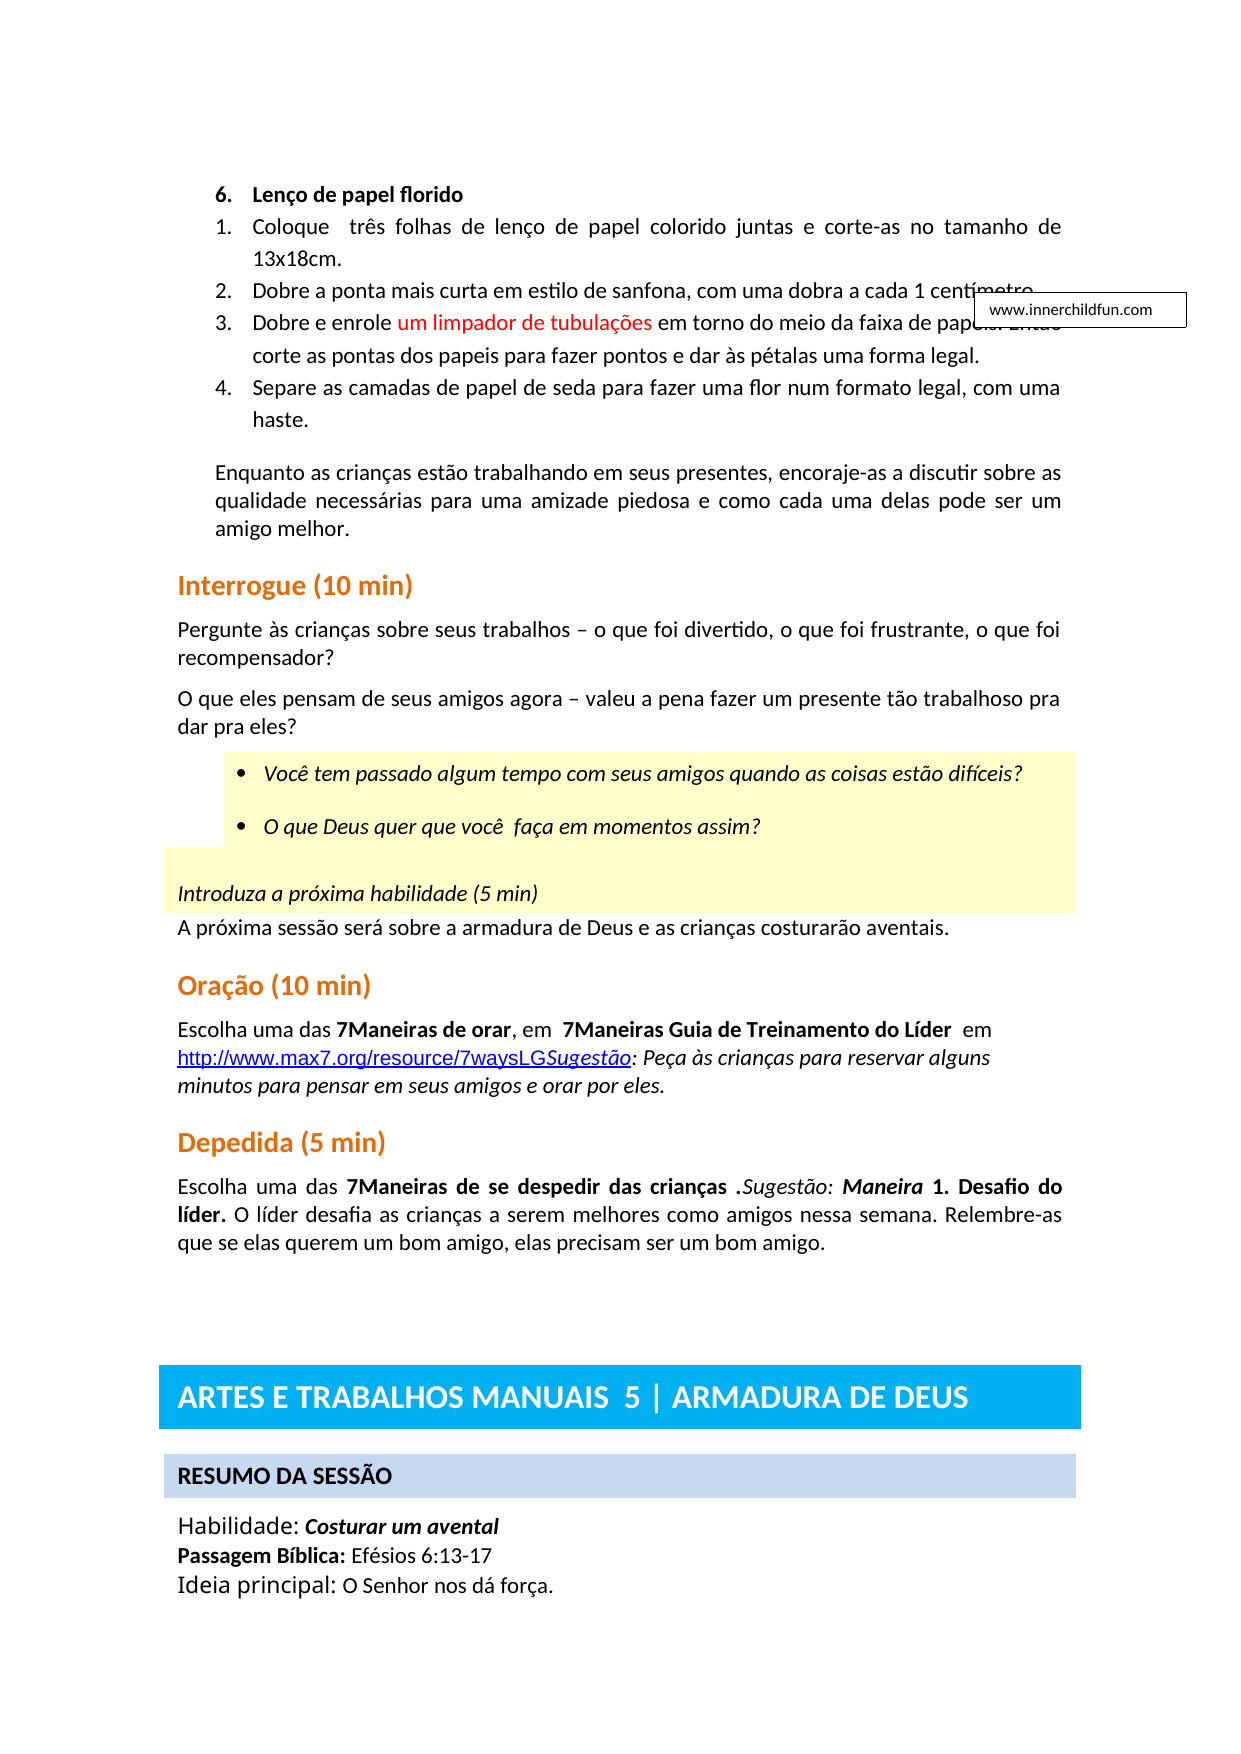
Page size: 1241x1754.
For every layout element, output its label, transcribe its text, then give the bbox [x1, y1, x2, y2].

list Lenço de papel florido [215, 180, 1063, 208]
list Coloque três folhas de lenço de papel colorido juntas e corte-as no tamanho de 13x18cm. [215, 212, 1063, 272]
text Habilidade: Costurar um avental [177, 1510, 1063, 1541]
list Dobre e enrole um limpador de tubulações em torno do meio da faixa de papéis. Então corte as pontas dos papeis para fazer pontos e dar às pétalas uma forma legal. [215, 308, 1063, 369]
text Pergunte às crianças sobre seus trabalhos – o que foi divertido, o que foi frustrante, o que foi recompensador? [177, 615, 1063, 671]
text Depedida (5 min) [177, 1124, 1063, 1159]
text Enquanto as crianças estão trabalhando em seus presentes, encoraje-as a discutir sobre as qualidade necessárias para uma amizade piedosa e como cada uma delas pode ser um amigo melhor. [215, 458, 1063, 542]
text A próxima sessão será sobre a armadura de Deus e as crianças costurarão aventais. [177, 913, 1063, 942]
text Escolha uma das 7Maneiras de orar, em 7Maneiras Guia de Treinamento do Líder em http://www.max7.org/resource/7waysLGSugestão: Peça às crianças para reservar alguns minutos para pensar em seus amigos e orar por eles. [177, 1015, 1063, 1099]
text Passagem Bíblica: Efésios 6:13-17 [177, 1541, 1063, 1569]
list Introduza a próxima habilidade (5 min) [169, 877, 1071, 909]
text Oração (10 min) [177, 967, 1063, 1002]
list Dobre a ponta mais curta em estilo de sanfona, com uma dobra a cada 1 centímetro. [215, 276, 1063, 304]
text Ideia principal: O Senhor nos dá força. [177, 1569, 1063, 1601]
list Separe as camadas de papel de seda para fazer uma flor num formato legal, com uma haste. [215, 373, 1063, 433]
text artes e trabalhos manuais 5 | armadura de deus [169, 1374, 1071, 1419]
text Você tem passado algum tempo com seus amigos quando as coisas estão difíceis? [229, 757, 1071, 787]
text Escolha uma das 7Maneiras de se despedir das crianças .Sugestão: Maneira 1. Desafio do líder. O líder desafia as crianças a serem melhores como amigos nessa semana. Relembre-as que se elas querem um bom amigo, elas precisam ser um bom amigo. [177, 1172, 1063, 1256]
text RESUMO DA SESSÃO [169, 1458, 1071, 1493]
text Interrogue (10 min) [177, 567, 1063, 603]
text O que eles pensam de seus amigos agora – valeu a pena fazer um presente tão trabalhoso pra dar pra eles? [177, 684, 1063, 740]
text O que Deus quer que você faça em momentos assim? [229, 805, 1071, 842]
